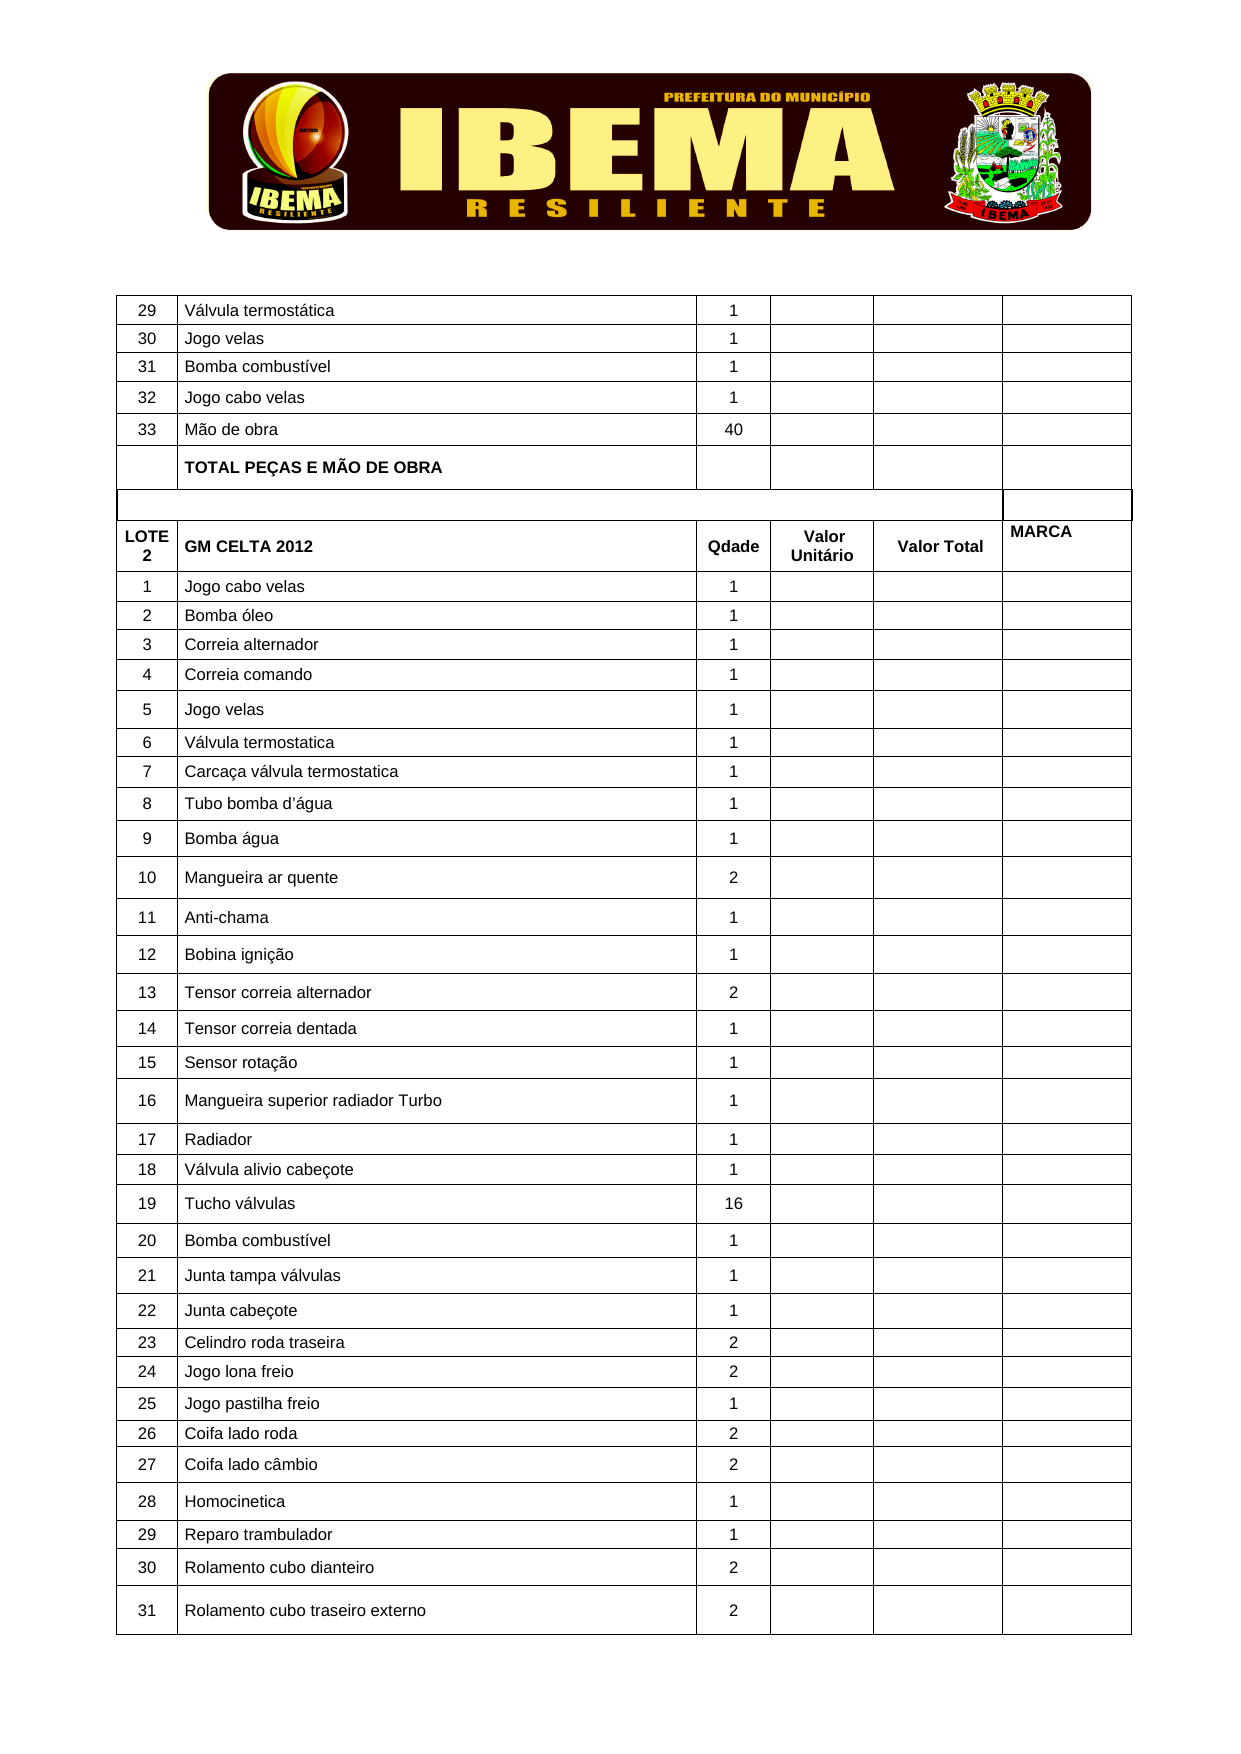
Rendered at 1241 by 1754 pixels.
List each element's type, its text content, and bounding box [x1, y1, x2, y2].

table_cell [874, 857, 1002, 898]
table_cell Reparo trambulador [178, 1521, 696, 1548]
table_cell [771, 1447, 873, 1482]
table_cell [1003, 1483, 1131, 1519]
table_cell GM CELTA 2012 [178, 521, 696, 571]
table_cell 1 [697, 1079, 770, 1123]
table_cell 1 [697, 1388, 770, 1419]
table_cell Bomba óleo [178, 602, 696, 629]
table_cell Jogo cabo velas [178, 382, 696, 412]
table_cell 31 [117, 353, 177, 381]
table_cell 20 [117, 1224, 177, 1257]
table_cell Mangueira ar quente [178, 857, 696, 898]
table_cell [771, 1155, 873, 1184]
table_cell [1003, 899, 1131, 935]
table_cell 2 [697, 1447, 770, 1482]
table_cell Valor Unitário [771, 521, 873, 571]
table_cell [697, 490, 770, 520]
table_cell Correia comando [178, 660, 696, 690]
table_cell [874, 788, 1002, 819]
table_cell 12 [117, 936, 177, 973]
table_cell 1 [697, 660, 770, 690]
table_cell 1 [697, 1258, 770, 1293]
table_cell [177, 490, 697, 520]
table_cell [874, 1258, 1002, 1293]
table_cell 1 [697, 691, 770, 727]
table_cell [874, 1185, 1002, 1223]
table_cell 22 [117, 1294, 177, 1327]
table_cell [874, 353, 1002, 381]
table_cell 2 [697, 1421, 770, 1446]
table_cell [874, 325, 1002, 352]
table_cell [1003, 1447, 1131, 1482]
table_cell [874, 660, 1002, 690]
table_cell 4 [117, 660, 177, 690]
table_cell 33 [117, 414, 177, 445]
table_cell [1003, 1329, 1131, 1356]
table_cell [1003, 729, 1131, 756]
table_cell 14 [117, 1011, 177, 1046]
table_cell [1003, 857, 1131, 898]
table_cell 40 [697, 414, 770, 445]
table_cell [1003, 1294, 1131, 1327]
table_cell Jogo lona freio [178, 1357, 696, 1387]
table_cell 29 [117, 1521, 177, 1548]
table_cell 1 [697, 899, 770, 935]
table_cell 1 [697, 353, 770, 381]
table_cell [771, 1586, 873, 1634]
table_cell [1003, 691, 1131, 727]
table_cell Radiador [178, 1124, 696, 1154]
table_cell Coifa lado câmbio [178, 1447, 696, 1482]
table_cell [771, 936, 873, 973]
table_cell Celindro roda traseira [178, 1329, 696, 1356]
table_cell 16 [117, 1079, 177, 1123]
table_cell [697, 446, 770, 489]
table_cell [874, 1079, 1002, 1123]
table_cell [1003, 572, 1131, 601]
table_cell [771, 1258, 873, 1293]
table_cell 1 [697, 1483, 770, 1519]
table_cell [1003, 1155, 1131, 1184]
table_cell [874, 757, 1002, 787]
table_cell [771, 572, 873, 601]
table_cell 1 [697, 729, 770, 756]
table_cell 15 [117, 1047, 177, 1077]
table_cell 1 [697, 936, 770, 973]
table_cell LOTE 2 [117, 521, 177, 571]
table_cell [1003, 1388, 1131, 1419]
table_cell 1 [697, 296, 770, 323]
table_cell [1003, 660, 1131, 690]
table_cell 1 [697, 1294, 770, 1327]
table_cell [1003, 1357, 1131, 1387]
table_cell 19 [117, 1185, 177, 1223]
table_cell [874, 1011, 1002, 1046]
table_cell Carcaça válvula termostatica [178, 757, 696, 787]
table_cell 1 [697, 602, 770, 629]
table_cell Válvula termostática [178, 296, 696, 323]
table_cell 29 [117, 296, 177, 323]
table_cell 31 [117, 1586, 177, 1634]
table_cell [770, 490, 874, 520]
table_cell [1003, 1124, 1131, 1154]
table_cell Válvula termostatica [178, 729, 696, 756]
table_cell [874, 1329, 1002, 1356]
table_cell [771, 1224, 873, 1257]
table_cell 2 [117, 602, 177, 629]
table_cell [874, 1388, 1002, 1419]
table_cell 10 [117, 857, 177, 898]
table_cell 30 [117, 1549, 177, 1585]
table_cell [1003, 1185, 1131, 1223]
table_cell [874, 936, 1002, 973]
table_cell Coifa lado roda [178, 1421, 696, 1446]
table_cell 2 [697, 1549, 770, 1585]
table_cell [874, 821, 1002, 856]
table_cell [1003, 974, 1131, 1010]
table_cell [771, 1185, 873, 1223]
table_cell 32 [117, 382, 177, 412]
table_cell [1003, 1586, 1131, 1634]
table_cell [771, 1521, 873, 1548]
table_cell Jogo velas [178, 325, 696, 352]
table_cell [1003, 1549, 1131, 1585]
table_cell 3 [117, 630, 177, 659]
table_cell 2 [697, 857, 770, 898]
table_cell 1 [117, 572, 177, 601]
table_cell [874, 1521, 1002, 1548]
table_cell [1003, 296, 1131, 323]
table_cell Tubo bomba d’água [178, 788, 696, 819]
table_cell 28 [117, 1483, 177, 1519]
table_cell [771, 446, 873, 489]
table_cell [874, 899, 1002, 935]
table_cell [771, 382, 873, 412]
table_cell Mão de obra [178, 414, 696, 445]
table_cell [874, 296, 1002, 323]
table_cell [874, 602, 1002, 629]
table_cell 2 [697, 974, 770, 1010]
table_cell 1 [697, 1124, 770, 1154]
table_cell 27 [117, 1447, 177, 1482]
table_cell [771, 660, 873, 690]
table_cell [118, 490, 177, 520]
table_cell Junta tampa válvulas [178, 1258, 696, 1293]
table_cell [771, 1329, 873, 1356]
picture [205, 73, 1092, 230]
table_cell 30 [117, 325, 177, 352]
table_cell 23 [117, 1329, 177, 1356]
table_cell [874, 1586, 1002, 1634]
table_cell Junta cabeçote [178, 1294, 696, 1327]
table_cell [771, 1011, 873, 1046]
table_cell 8 [117, 788, 177, 819]
table_cell 11 [117, 899, 177, 935]
table_cell [771, 857, 873, 898]
table_cell Bomba combustível [178, 1224, 696, 1257]
table_cell 7 [117, 757, 177, 787]
table_cell [771, 899, 873, 935]
table_cell [1004, 490, 1131, 520]
table_cell 1 [697, 1011, 770, 1046]
table_cell [1003, 788, 1131, 819]
table_cell [771, 1079, 873, 1123]
table_cell 2 [697, 1586, 770, 1634]
table_cell [874, 691, 1002, 727]
table_cell [1003, 325, 1131, 352]
table_cell 1 [697, 821, 770, 856]
table_cell 6 [117, 729, 177, 756]
table_cell 1 [697, 1155, 770, 1184]
table_cell 1 [697, 1047, 770, 1077]
table_cell Jogo velas [178, 691, 696, 727]
table_cell [874, 1047, 1002, 1077]
table_cell [771, 788, 873, 819]
table_cell [771, 353, 873, 381]
table_cell Qdade [697, 521, 770, 571]
table_cell 1 [697, 788, 770, 819]
table_cell Rolamento cubo dianteiro [178, 1549, 696, 1585]
table_cell 16 [697, 1185, 770, 1223]
table_cell [1003, 821, 1131, 856]
table_cell [874, 446, 1002, 489]
table_cell [1003, 1224, 1131, 1257]
table_cell 1 [697, 382, 770, 412]
table_cell Homocinetica [178, 1483, 696, 1519]
table_cell Válvula alivio cabeçote [178, 1155, 696, 1184]
table_cell [1003, 602, 1131, 629]
table_cell [874, 630, 1002, 659]
table_cell [771, 691, 873, 727]
table_cell Mangueira superior radiador Turbo [178, 1079, 696, 1123]
table_cell Anti-chama [178, 899, 696, 935]
table_cell [874, 1224, 1002, 1257]
table_cell [874, 1483, 1002, 1519]
table_cell MARCA [1003, 521, 1131, 571]
table_cell 1 [697, 757, 770, 787]
table_cell [1003, 414, 1131, 445]
table_cell Jogo pastilha freio [178, 1388, 696, 1419]
table_cell 24 [117, 1357, 177, 1387]
table_cell [771, 296, 873, 323]
table_cell 9 [117, 821, 177, 856]
table_cell [1003, 353, 1131, 381]
table_cell [1003, 630, 1131, 659]
table_cell [1003, 1047, 1131, 1077]
table_cell 1 [697, 325, 770, 352]
table_cell 2 [697, 1357, 770, 1387]
table_cell [874, 414, 1002, 445]
table_cell Sensor rotação [178, 1047, 696, 1077]
table_cell [1003, 1011, 1131, 1046]
table_cell [117, 446, 177, 489]
table_cell [1003, 1258, 1131, 1293]
table_cell [874, 1124, 1002, 1154]
table_cell [771, 602, 873, 629]
table_cell [1003, 757, 1131, 787]
table_cell [771, 974, 873, 1010]
table_cell [771, 729, 873, 756]
table_cell [874, 490, 1002, 520]
table_cell [771, 1388, 873, 1419]
table_cell [874, 382, 1002, 412]
table_cell 18 [117, 1155, 177, 1184]
table_cell [771, 1294, 873, 1327]
table_cell [771, 325, 873, 352]
table_cell [771, 757, 873, 787]
table_cell [771, 630, 873, 659]
table_cell 1 [697, 572, 770, 601]
table_cell [771, 1124, 873, 1154]
table_cell Tucho válvulas [178, 1185, 696, 1223]
table_cell [1003, 382, 1131, 412]
table_cell Rolamento cubo traseiro externo [178, 1586, 696, 1634]
table_cell [1003, 1521, 1131, 1548]
table_cell 1 [697, 1521, 770, 1548]
table_cell [1003, 446, 1131, 489]
table_cell 13 [117, 974, 177, 1010]
table_cell Tensor correia alternador [178, 974, 696, 1010]
table_cell Correia alternador [178, 630, 696, 659]
table_cell [771, 1357, 873, 1387]
table_cell [874, 1357, 1002, 1387]
table_cell [874, 974, 1002, 1010]
table_cell [771, 1483, 873, 1519]
table_cell Tensor correia dentada [178, 1011, 696, 1046]
table_cell [771, 1047, 873, 1077]
table_cell 1 [697, 630, 770, 659]
table_cell TOTAL PEÇAS E MÃO DE OBRA [178, 446, 696, 489]
table_cell [874, 1447, 1002, 1482]
table_cell 25 [117, 1388, 177, 1419]
table_cell [874, 572, 1002, 601]
table_cell [874, 1421, 1002, 1446]
table_cell 2 [697, 1329, 770, 1356]
table_cell [771, 414, 873, 445]
table_cell [1003, 1079, 1131, 1123]
table_cell [874, 1294, 1002, 1327]
table_cell [874, 1549, 1002, 1585]
table_cell 5 [117, 691, 177, 727]
table_cell 1 [697, 1224, 770, 1257]
table_cell Valor Total [874, 521, 1002, 571]
table_cell Bomba água [178, 821, 696, 856]
table_cell [1003, 936, 1131, 973]
table_cell [771, 1549, 873, 1585]
table_cell [771, 1421, 873, 1446]
table_cell [874, 729, 1002, 756]
table_cell 21 [117, 1258, 177, 1293]
table_cell 26 [117, 1421, 177, 1446]
table_cell Bomba combustível [178, 353, 696, 381]
table_cell [874, 1155, 1002, 1184]
table_cell [771, 821, 873, 856]
table_cell Bobina ignição [178, 936, 696, 973]
table_cell 17 [117, 1124, 177, 1154]
table_cell Jogo cabo velas [178, 572, 696, 601]
table_cell [1003, 1421, 1131, 1446]
